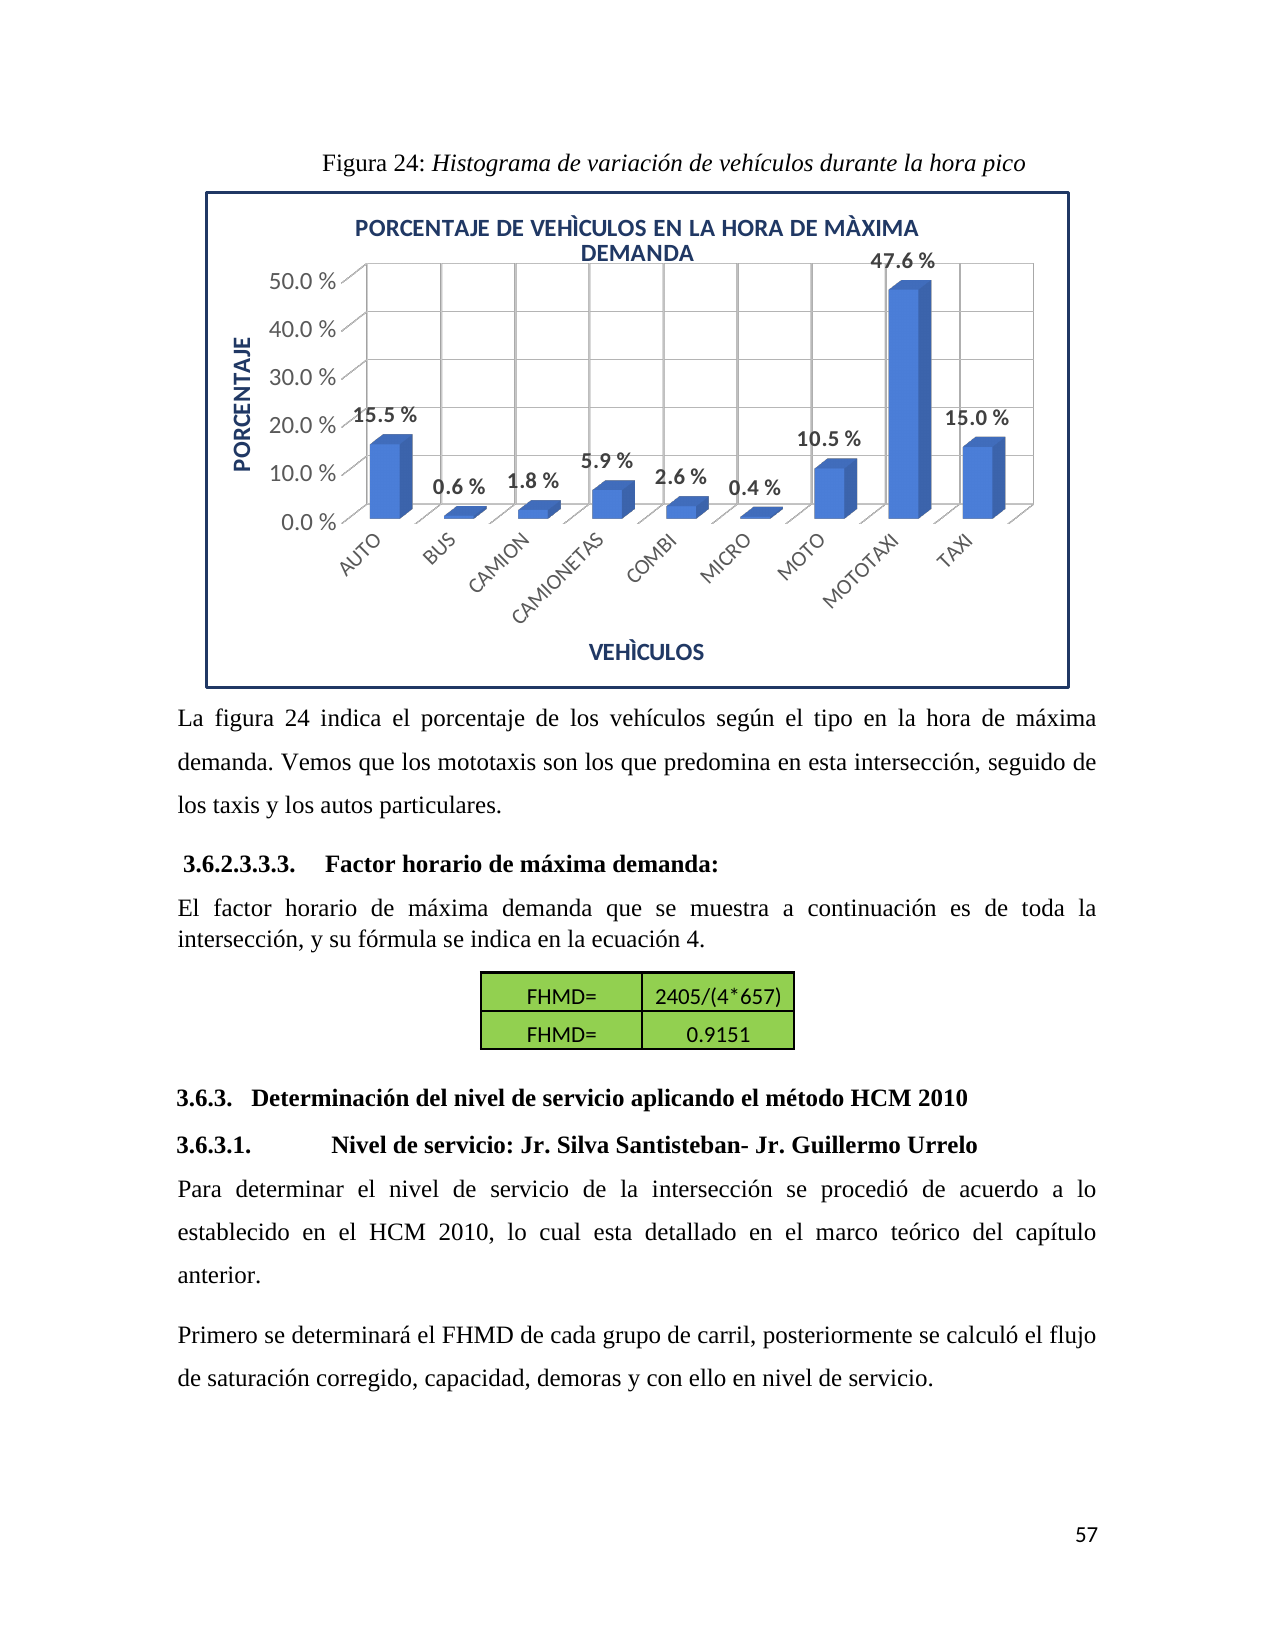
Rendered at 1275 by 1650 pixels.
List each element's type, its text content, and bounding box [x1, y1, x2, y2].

text El factor horario de máxima demanda que se muestra a continuación es de toda la intersección, y su fórmula se indica en la ecuación 4. [177, 893, 1098, 952]
table_cell 0.9151 [643, 1012, 793, 1048]
text Primero se determinará el FHMD de cada grupo de carril, posteriormente se calculó el flujo de saturación corregido, capacidad, demoras y con ello en nivel de servicio. [177, 1320, 1098, 1392]
subtitle Nivel de servicio: Jr. Silva Santisteban- Jr. Guillermo Urrelo [176, 1131, 1098, 1159]
table_cell FHMD= [482, 1012, 641, 1048]
text La figura 24 indica el porcentaje de los vehículos según el tipo en la hora de máxima demanda. Vemos que los mototaxis son los que predomina en esta intersección, seguido de los taxis y los autos particulares. [177, 703, 1098, 818]
table_header 2405/(4*657) [643, 974, 793, 1010]
subtitle Factor horario de máxima demanda: [183, 849, 1098, 878]
text Para determinar el nivel de servicio de la intersección se procedió de acuerdo a lo establecido en el HCM 2010, lo cual esta detallado en el marco teórico del capítulo anterior. [177, 1174, 1098, 1289]
subtitle Determinación del nivel de servicio aplicando el método HCM 2010 [176, 1083, 1098, 1112]
text Figura 24: Histograma de variación de vehículos durante la hora pico [177, 148, 1098, 176]
table_header FHMD= [482, 974, 641, 1010]
